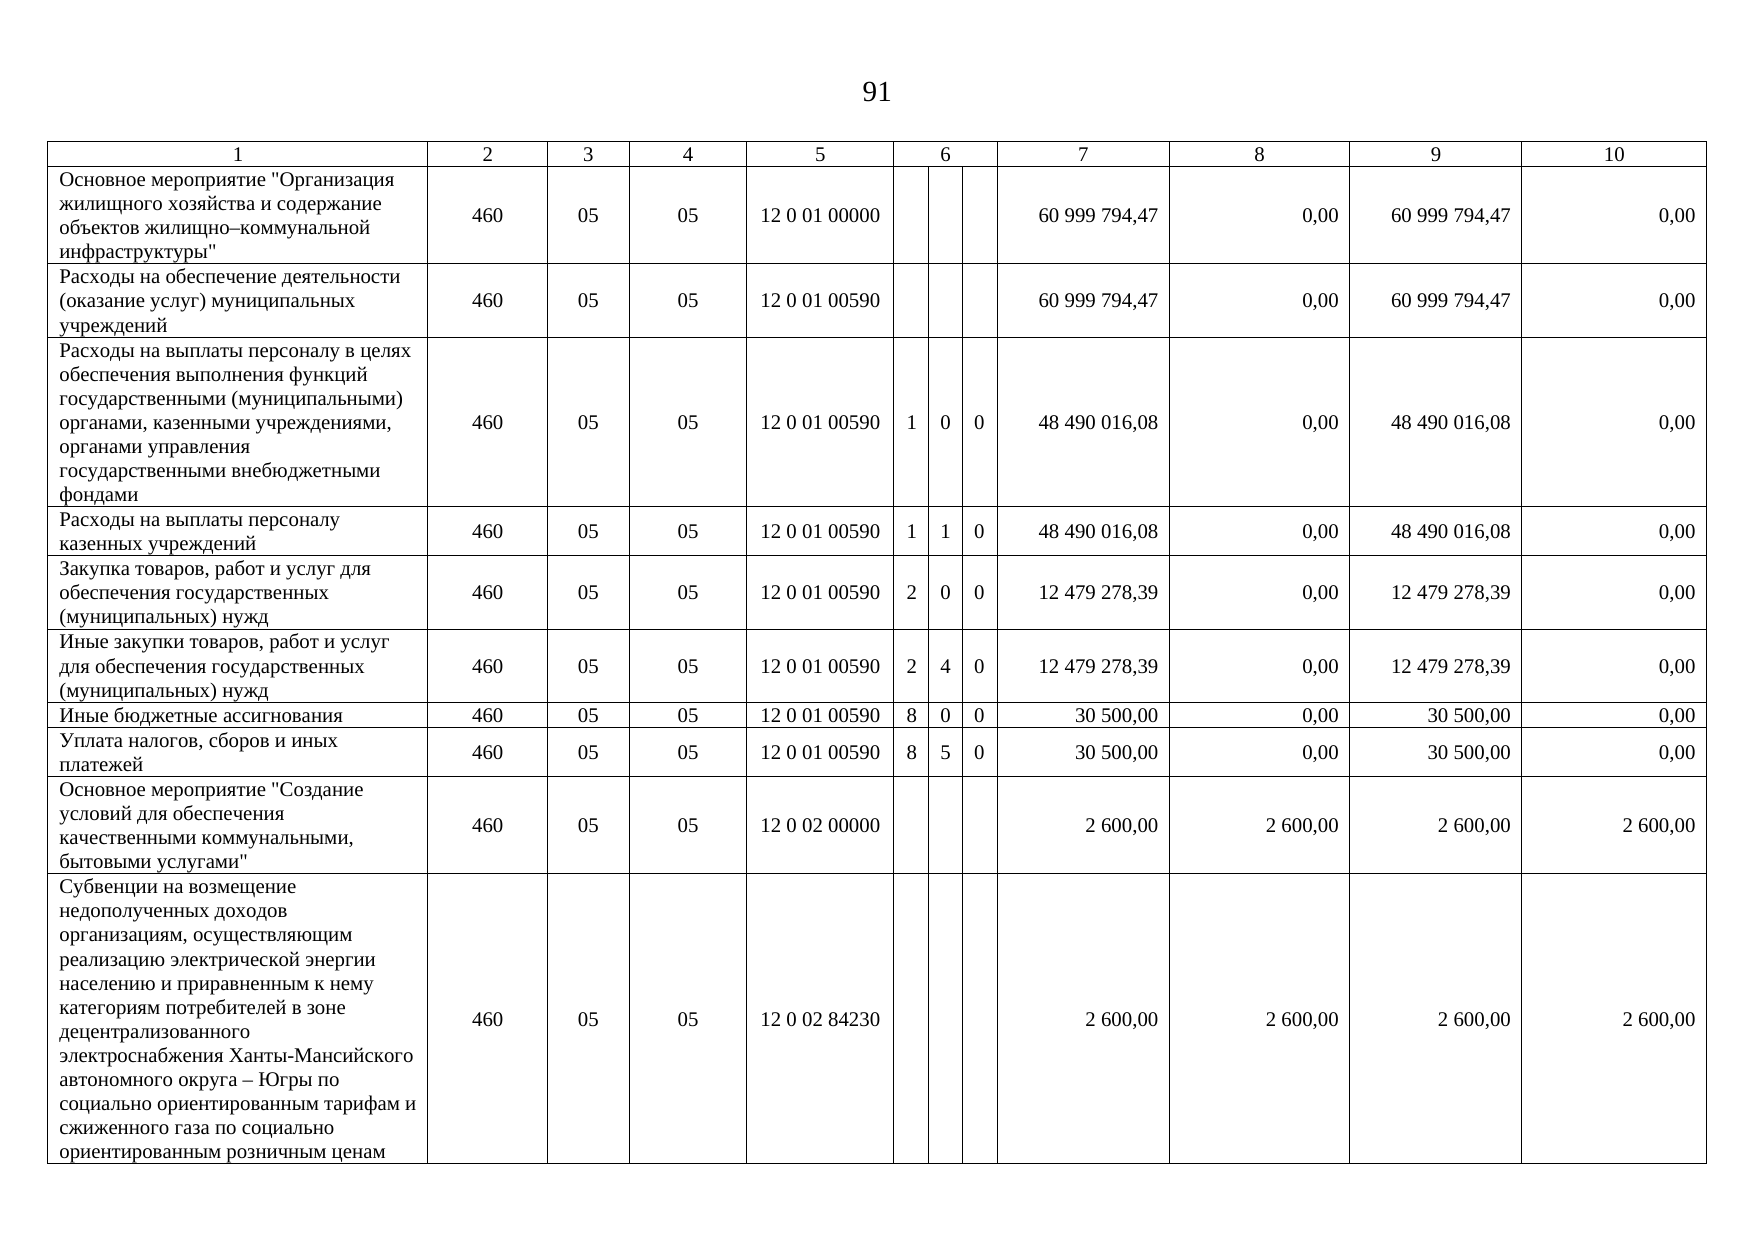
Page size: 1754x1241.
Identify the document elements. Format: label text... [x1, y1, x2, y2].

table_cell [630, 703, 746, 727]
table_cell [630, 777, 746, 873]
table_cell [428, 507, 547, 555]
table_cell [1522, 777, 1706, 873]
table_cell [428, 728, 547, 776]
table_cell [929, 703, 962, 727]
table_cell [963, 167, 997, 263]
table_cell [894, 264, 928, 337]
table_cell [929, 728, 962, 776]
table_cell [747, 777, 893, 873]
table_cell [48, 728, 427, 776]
table_header 3 [548, 142, 629, 166]
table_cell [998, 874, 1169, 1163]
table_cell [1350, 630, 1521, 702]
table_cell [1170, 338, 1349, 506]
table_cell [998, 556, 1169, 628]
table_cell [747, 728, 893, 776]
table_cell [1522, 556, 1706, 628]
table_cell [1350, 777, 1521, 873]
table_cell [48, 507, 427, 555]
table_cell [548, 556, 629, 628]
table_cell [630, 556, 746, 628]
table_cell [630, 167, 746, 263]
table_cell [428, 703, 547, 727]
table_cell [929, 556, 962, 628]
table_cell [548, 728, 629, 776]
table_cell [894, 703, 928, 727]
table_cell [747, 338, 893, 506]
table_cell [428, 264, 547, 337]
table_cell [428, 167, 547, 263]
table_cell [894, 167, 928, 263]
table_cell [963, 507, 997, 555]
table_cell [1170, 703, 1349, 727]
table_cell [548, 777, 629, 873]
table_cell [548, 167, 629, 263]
table_header 7 [998, 142, 1169, 166]
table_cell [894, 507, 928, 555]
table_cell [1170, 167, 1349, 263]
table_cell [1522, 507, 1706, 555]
table_header 2 [428, 142, 547, 166]
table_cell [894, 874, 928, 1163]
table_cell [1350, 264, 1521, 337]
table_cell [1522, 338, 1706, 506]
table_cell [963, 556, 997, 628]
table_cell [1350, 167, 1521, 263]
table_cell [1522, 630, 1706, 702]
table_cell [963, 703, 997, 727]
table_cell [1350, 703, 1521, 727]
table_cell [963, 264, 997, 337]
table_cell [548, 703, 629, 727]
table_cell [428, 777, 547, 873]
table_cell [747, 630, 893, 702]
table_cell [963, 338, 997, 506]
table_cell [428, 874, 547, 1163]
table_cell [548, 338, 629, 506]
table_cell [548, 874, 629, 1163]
table_header 6 [894, 142, 997, 166]
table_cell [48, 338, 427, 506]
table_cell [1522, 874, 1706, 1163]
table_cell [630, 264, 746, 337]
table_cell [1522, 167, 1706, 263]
table_header 1 [48, 142, 427, 166]
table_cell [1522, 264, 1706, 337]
table_header 5 [747, 142, 893, 166]
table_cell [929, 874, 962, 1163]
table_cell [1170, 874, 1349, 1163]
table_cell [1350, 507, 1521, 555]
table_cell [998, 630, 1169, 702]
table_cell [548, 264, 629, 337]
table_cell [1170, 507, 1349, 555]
table_header 8 [1170, 142, 1349, 166]
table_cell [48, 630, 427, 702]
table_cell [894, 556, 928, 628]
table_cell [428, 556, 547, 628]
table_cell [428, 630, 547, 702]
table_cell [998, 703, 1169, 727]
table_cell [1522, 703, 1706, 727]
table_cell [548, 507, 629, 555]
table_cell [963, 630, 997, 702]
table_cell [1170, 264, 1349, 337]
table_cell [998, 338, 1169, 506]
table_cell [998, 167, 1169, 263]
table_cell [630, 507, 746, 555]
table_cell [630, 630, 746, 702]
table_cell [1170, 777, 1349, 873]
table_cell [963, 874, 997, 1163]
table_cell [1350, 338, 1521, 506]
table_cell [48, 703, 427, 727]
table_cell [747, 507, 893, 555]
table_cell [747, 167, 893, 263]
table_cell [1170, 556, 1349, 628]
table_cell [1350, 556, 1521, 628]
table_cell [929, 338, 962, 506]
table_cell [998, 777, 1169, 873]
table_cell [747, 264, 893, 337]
table_header 10 [1522, 142, 1706, 166]
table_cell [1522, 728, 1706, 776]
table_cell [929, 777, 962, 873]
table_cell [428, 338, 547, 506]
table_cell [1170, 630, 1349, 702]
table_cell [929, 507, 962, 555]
table_header 9 [1350, 142, 1521, 166]
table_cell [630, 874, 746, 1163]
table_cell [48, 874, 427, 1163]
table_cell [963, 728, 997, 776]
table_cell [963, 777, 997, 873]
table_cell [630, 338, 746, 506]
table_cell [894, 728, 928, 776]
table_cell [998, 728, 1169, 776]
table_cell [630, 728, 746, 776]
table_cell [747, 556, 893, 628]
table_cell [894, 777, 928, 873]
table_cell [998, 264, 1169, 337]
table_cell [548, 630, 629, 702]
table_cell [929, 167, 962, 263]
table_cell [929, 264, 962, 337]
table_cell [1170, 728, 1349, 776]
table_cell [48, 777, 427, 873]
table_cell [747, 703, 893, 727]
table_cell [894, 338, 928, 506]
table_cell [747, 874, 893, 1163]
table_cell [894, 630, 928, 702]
table_header 4 [630, 142, 746, 166]
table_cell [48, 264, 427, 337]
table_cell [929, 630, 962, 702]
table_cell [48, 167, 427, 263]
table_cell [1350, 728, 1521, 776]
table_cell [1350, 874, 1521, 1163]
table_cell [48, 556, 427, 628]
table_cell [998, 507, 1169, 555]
